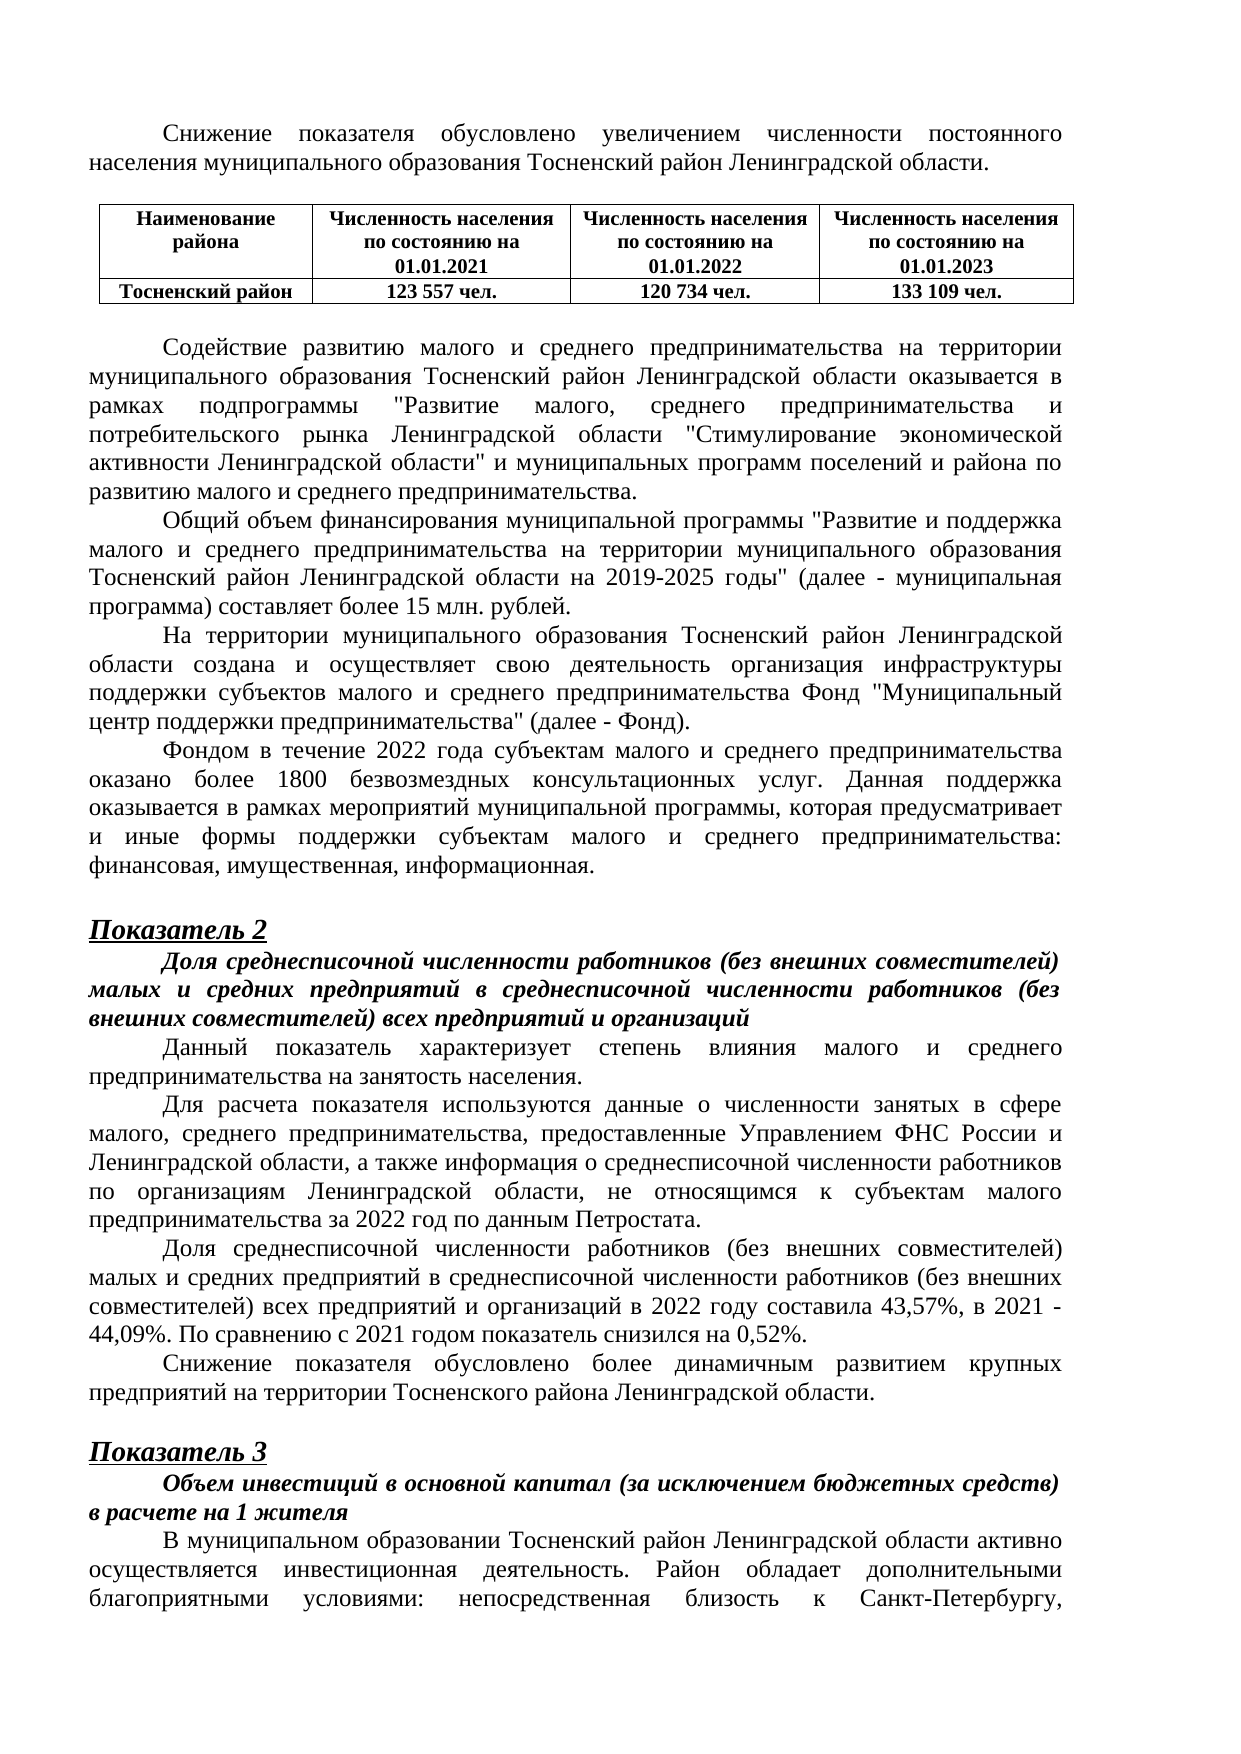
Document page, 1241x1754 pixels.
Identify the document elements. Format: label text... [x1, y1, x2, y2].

text Показатель 2 [89, 912, 1063, 946]
table_cell 133 109 чел. [820, 279, 1073, 303]
text Для расчета показателя используются данные о численности занятых в сфере малого, среднего предпринимательства, предоставленные Управлением ФНС России и Ленинградской области, а также информация о среднесписочной численности работников по организациям Ленинградской области, не относящимся к субъектам малого предпринимательства за 2022 год по данным Петростата. [89, 1089, 1063, 1233]
text На территории муниципального образования Тосненский район Ленинградской области создана и осуществляет свою деятельность организация инфраструктуры поддержки субъектов малого и среднего предпринимательства Фонд "Муниципальный центр поддержки предпринимательства" (далее - Фонд). [89, 620, 1063, 735]
text Доля среднесписочной численности работников (без внешних совместителей) малых и средних предприятий в среднесписочной численности работников (без внешних совместителей) всех предприятий и организаций [89, 946, 1063, 1032]
table_header Численность населения по состоянию на 01.01.2023 [820, 205, 1073, 278]
table_header Численность населения по состоянию на 01.01.2021 [313, 205, 570, 278]
text Снижение показателя обусловлено увеличением численности постоянного населения муниципального образования Тосненский район Ленинградской области. [89, 118, 1063, 176]
text Снижение показателя обусловлено более динамичным развитием крупных предприятий на территории Тосненского района Ленинградской области. [89, 1348, 1063, 1406]
text Показатель 3 [89, 1434, 1063, 1468]
text Общий объем финансирования муниципальной программы "Развитие и поддержка малого и среднего предпринимательства на территории муниципального образования Тосненский район Ленинградской области на 2019-2025 годы" (далее - муниципальная программа) составляет более 15 млн. рублей. [89, 505, 1063, 620]
text Данный показатель характеризует степень влияния малого и среднего предпринимательства на занятость населения. [89, 1032, 1063, 1089]
text Объем инвестиций в основной капитал (за исключением бюджетных средств) в расчете на 1 жителя [89, 1468, 1063, 1526]
table_cell 120 734 чел. [571, 279, 819, 303]
text Доля среднесписочной численности работников (без внешних совместителей) малых и средних предприятий в среднесписочной численности работников (без внешних совместителей) всех предприятий и организаций в 2022 году составила 43,57%, в 2021 - 44,09%. По сравнению с 2021 годом показатель снизился на 0,52%. [89, 1233, 1063, 1348]
table_cell 123 557 чел. [313, 279, 570, 303]
table_cell Тосненский район [100, 279, 312, 303]
text Содействие развитию малого и среднего предпринимательства на территории муниципального образования Тосненский район Ленинградской области оказывается в рамках подпрограммы "Развитие малого, среднего предпринимательства и потребительского рынка Ленинградской области "Стимулирование экономической активности Ленинградской области" и муниципальных программ поселений и района по развитию малого и среднего предпринимательства. [89, 332, 1063, 505]
table_header Численность населения по состоянию на 01.01.2022 [571, 205, 819, 278]
text Фондом в течение 2022 года субъектам малого и среднего предпринимательства оказано более 1800 безвозмездных консультационных услуг. Данная поддержка оказывается в рамках мероприятий муниципальной программы, которая предусматривает и иные формы поддержки субъектам малого и среднего предпринимательства: финансовая, имущественная, информационная. [89, 735, 1063, 879]
table_header Наименование района [100, 205, 312, 278]
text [89, 1526, 1063, 1612]
